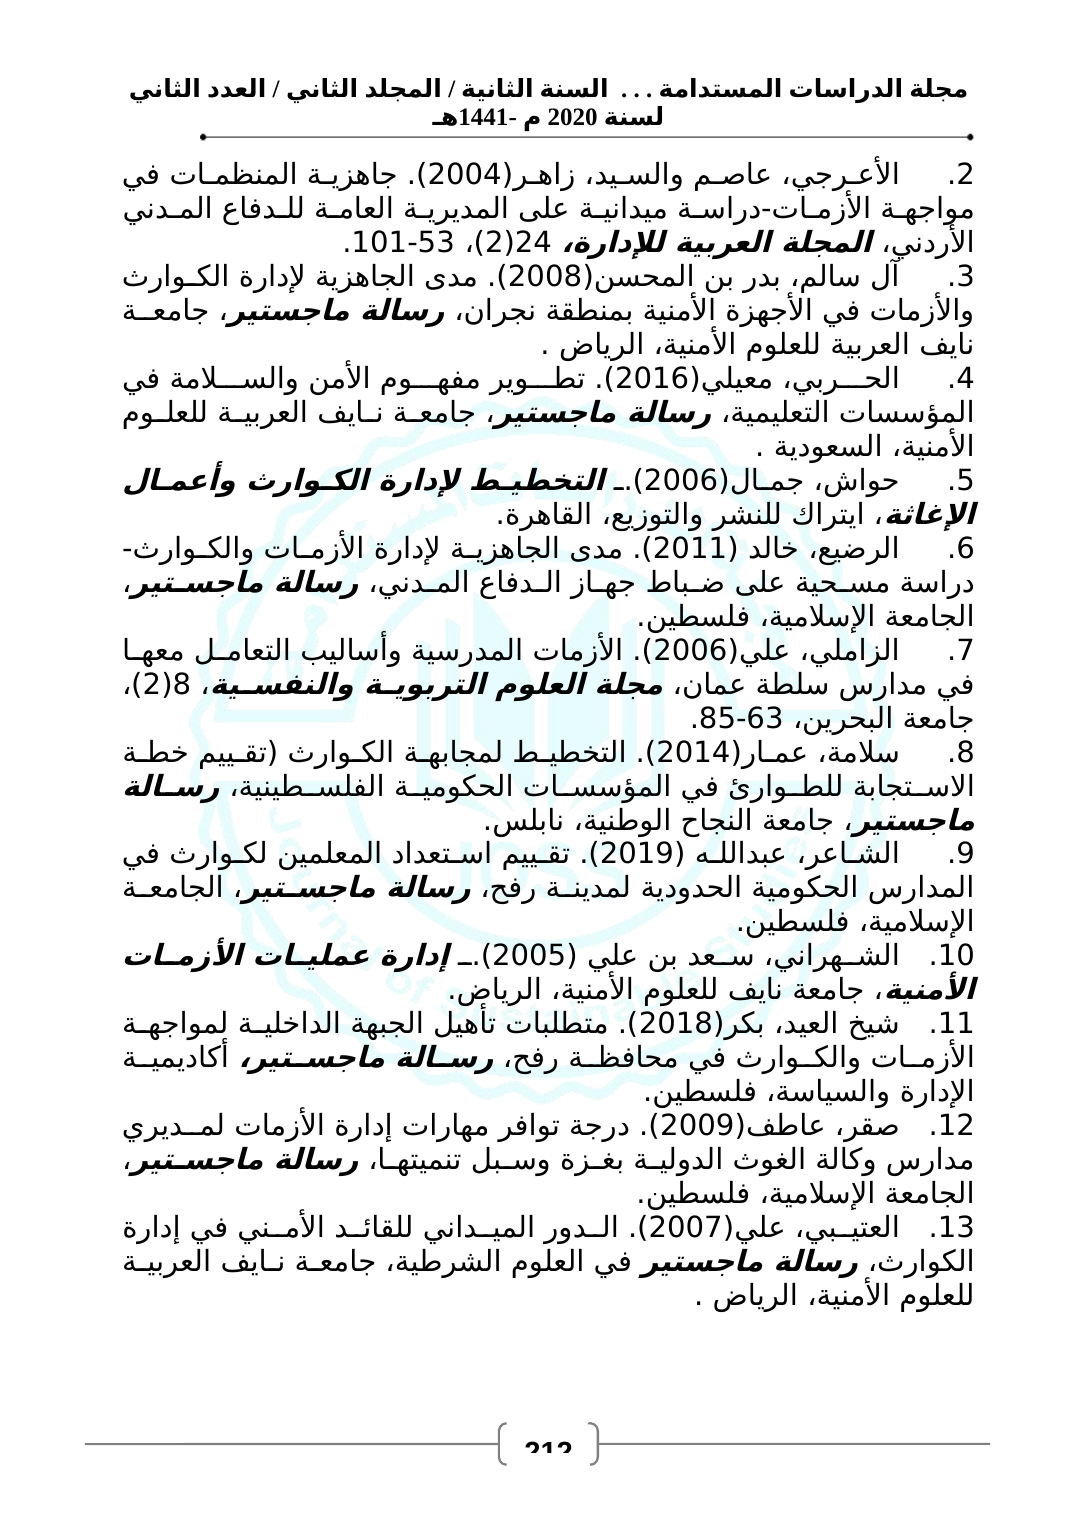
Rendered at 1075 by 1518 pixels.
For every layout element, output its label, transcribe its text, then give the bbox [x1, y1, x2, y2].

list حواش، جمال(2006). التخطيط لإدارة الكوارث وأعمال الإغاثة، ايتراك للنشر والتوزيع، القاهرة. [122, 463, 975, 531]
picture [200, 131, 975, 145]
list آل سالم، بدر بن المحسن(2008). مدى الجاهزية لإدارة الكوارث والأزمات في الأجهزة الأمنية بمنطقة نجران، رسالة ماجستير، جامعة نايف العربية للعلوم الأمنية، الرياض . [122, 259, 975, 361]
list الزاملي، علي(2006). الأزمات المدرسية وأساليب التعامل معها في مدارس سلطة عمان، مجلة العلوم التربوية والنفسية، 8(2)، جامعة البحرين، 63-85. [122, 633, 975, 735]
list الشهراني، سعد بن علي (2005). إدارة عمليات الأزمات الأمنية، جامعة نايف للعلوم الأمنية، الرياض. [122, 939, 975, 1007]
list سلامة، عمار(2014). التخطيط لمجابهة الكوارث (تقييم خطة الاستجابة للطوارئ في المؤسسات الحكومية الفلسطينية، رسالة ماجستير، جامعة النجاح الوطنية، نابلس. [122, 735, 975, 837]
list الشاعر، عبدالله (2019). تقييم استعداد المعلمين لكوارث في المدارس الحكومية الحدودية لمدينة رفح، رسالة ماجستير، الجامعة الإسلامية، فلسطين. [122, 837, 975, 939]
list صقر، عاطف(2009). درجة توافر مهارات إدارة الأزمات لمديري مدارس وكالة الغوث الدولية بغزة وسبل تنميتها، رسالة ماجستير، الجامعة الإسلامية، فلسطين. [122, 1108, 975, 1210]
list الرضيع، خالد (2011). مدى الجاهزية لإدارة الأزمات والكوارث- دراسة مسحية على ضباط جهاز الدفاع المدني، رسالة ماجستير، الجامعة الإسلامية، فلسطين. [122, 531, 975, 633]
list الحربي، معيلي(2016). تطوير مفهوم الأمن والسلامة في المؤسسات التعليمية، رسالة ماجستير، جامعة نايف العربية للعلوم الأمنية، السعودية . [122, 361, 975, 463]
list العتيبي، علي(2007). الدور الميداني للقائد الأمني في إدارة الكوارث، رسالة ماجستير في العلوم الشرطية، جامعة نايف العربية للعلوم الأمنية، الرياض . [122, 1210, 975, 1312]
list الأعرجي، عاصم والسيد، زاهر(2004). جاهزية المنظمات في مواجهة الأزمات-دراسة ميدانية على المديرية العامة للدفاع المدني الأردني، المجلة العربية للإدارة، 24(2)، 53-101. [122, 158, 975, 259]
list شيخ العيد، بكر(2018). متطلبات تأهيل الجبهة الداخلية لمواجهة الأزمات والكوارث في محافظة رفح، رسالة ماجستير، أكاديمية الإدارة والسياسة، فلسطين. [122, 1007, 975, 1108]
